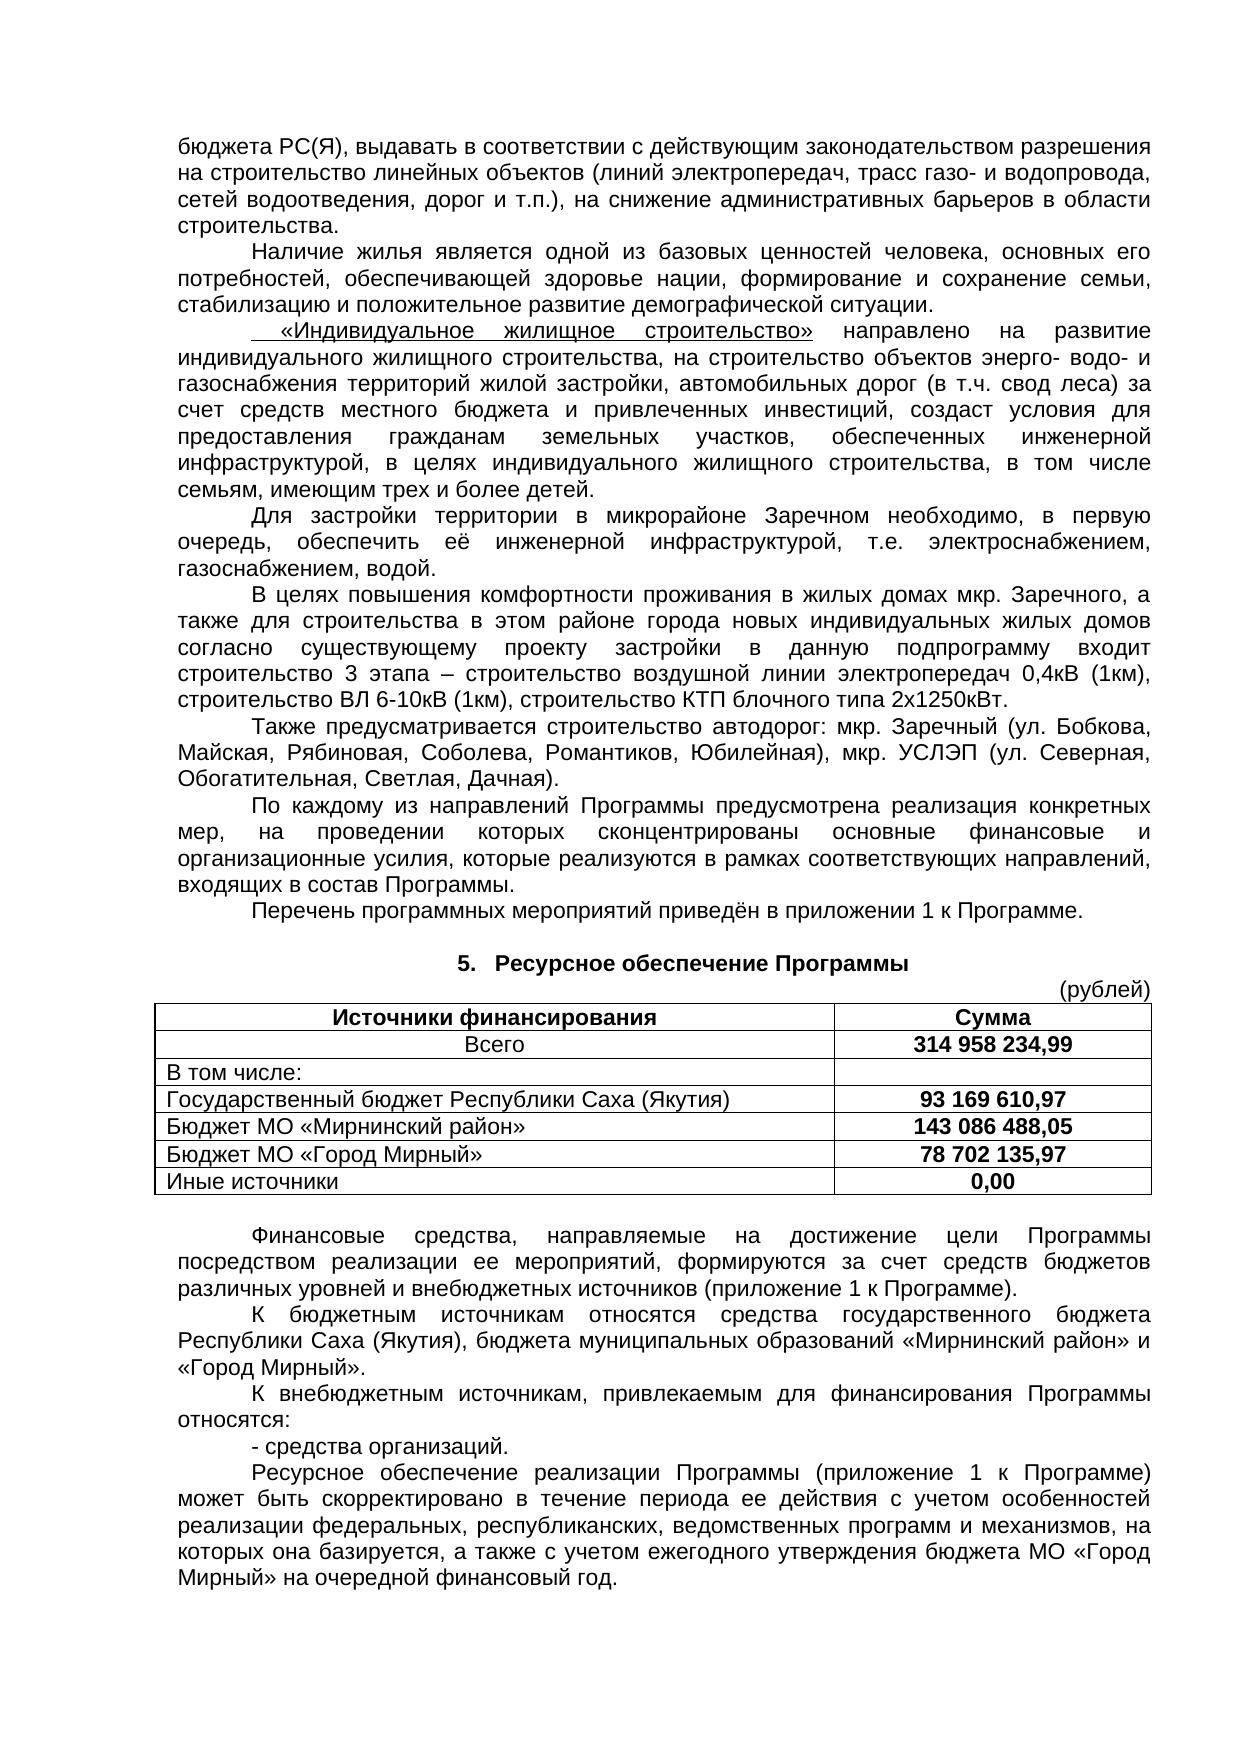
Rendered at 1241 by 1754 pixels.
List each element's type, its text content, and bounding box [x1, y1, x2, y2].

list Ресурсное обеспечение Программы [215, 950, 1152, 976]
table_cell 93 169 610,97 [835, 1086, 1151, 1112]
table_cell Бюджет МО «Город Мирный» [156, 1141, 834, 1167]
text Для застройки территории в микрорайоне Заречном необходимо, в первую очередь, обеспечить её инженерной инфраструктурой, т.е. электроснабжением, газоснабжением, водой. [177, 502, 1152, 581]
table_header Источники финансирования [156, 1004, 834, 1030]
text Также предусматривается строительство автодорог: мкр. Заречный (ул. Бобкова, Майская, Рябиновая, Соболева, Романтиков, Юбилейная), мкр. УСЛЭП (ул. Северная, Обогатительная, Светлая, Дачная). [177, 713, 1152, 792]
text Финансовые средства, направляемые на достижение цели Программы посредством реализации ее мероприятий, формируются за счет средств бюджетов различных уровней и внебюджетных источников (приложение 1 к Программе). [177, 1222, 1152, 1301]
text К бюджетным источникам относятся средства государственного бюджета Республики Саха (Якутия), бюджета муниципальных образований «Мирнинский район» и «Город Мирный». [177, 1301, 1152, 1380]
text - средства организаций. [177, 1433, 1152, 1459]
table_cell 314 958 234,99 [835, 1031, 1151, 1057]
table_cell Иные источники [156, 1168, 834, 1194]
table_cell [835, 1059, 1151, 1085]
table_cell Бюджет МО «Мирнинский район» [156, 1113, 834, 1139]
text (рублей) [215, 976, 1152, 1003]
text По каждому из направлений Программы предусмотрена реализация конкретных мер, на проведении которых сконцентрированы основные финансовые и организационные усилия, которые реализуются в рамках соответствующих направлений, входящих в состав Программы. [177, 792, 1152, 897]
table_cell Всего [156, 1031, 834, 1057]
text В целях повышения комфортности проживания в жилых домах мкр. Заречного, а также для строительства в этом районе города новых индивидуальных жилых домов согласно существующему проекту застройки в данную подпрограмму входит строительство 3 этапа – строительство воздушной линии электропередач 0,4кВ (1км), строительство ВЛ 6-10кВ (1км), строительство КТП блочного типа 2х1250кВт. [177, 581, 1152, 713]
text «Индивидуальное жилищное строительство» направлено на развитие индивидуального жилищного строительства, на строительство объектов энерго- водо- и газоснабжения территорий жилой застройки, автомобильных дорог (в т.ч. свод леса) за счет средств местного бюджета и привлеченных инвестиций, создаст условия для предоставления гражданам земельных участков, обеспеченных инженерной инфраструктурой, в целях индивидуального жилищного строительства, в том числе семьям, имеющим трех и более детей. [177, 317, 1152, 502]
text Наличие жилья является одной из базовых ценностей человека, основных его потребностей, обеспечивающей здоровье нации, формирование и сохранение семьи, стабилизацию и положительное развитие демографической ситуации. [177, 238, 1152, 317]
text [177, 133, 1152, 238]
text Перечень программных мероприятий приведён в приложении 1 к Программе. [177, 897, 1152, 923]
table_cell Государственный бюджет Республики Саха (Якутия) [156, 1086, 834, 1112]
table_header Сумма [835, 1004, 1151, 1030]
table_cell 78 702 135,97 [835, 1141, 1151, 1167]
text Ресурсное обеспечение реализации Программы (приложение 1 к Программе) может быть скорректировано в течение периода ее действия с учетом особенностей реализации федеральных, республиканских, ведомственных программ и механизмов, на которых она базируется, а также с учетом ежегодного утверждения бюджета МО «Город Мирный» на очередной финансовый год. [177, 1459, 1152, 1591]
table_cell В том числе: [156, 1059, 834, 1085]
table_cell 143 086 488,05 [835, 1113, 1151, 1139]
text К внебюджетным источникам, привлекаемым для финансирования Программы относятся: [177, 1380, 1152, 1433]
table_cell 0,00 [835, 1168, 1151, 1194]
